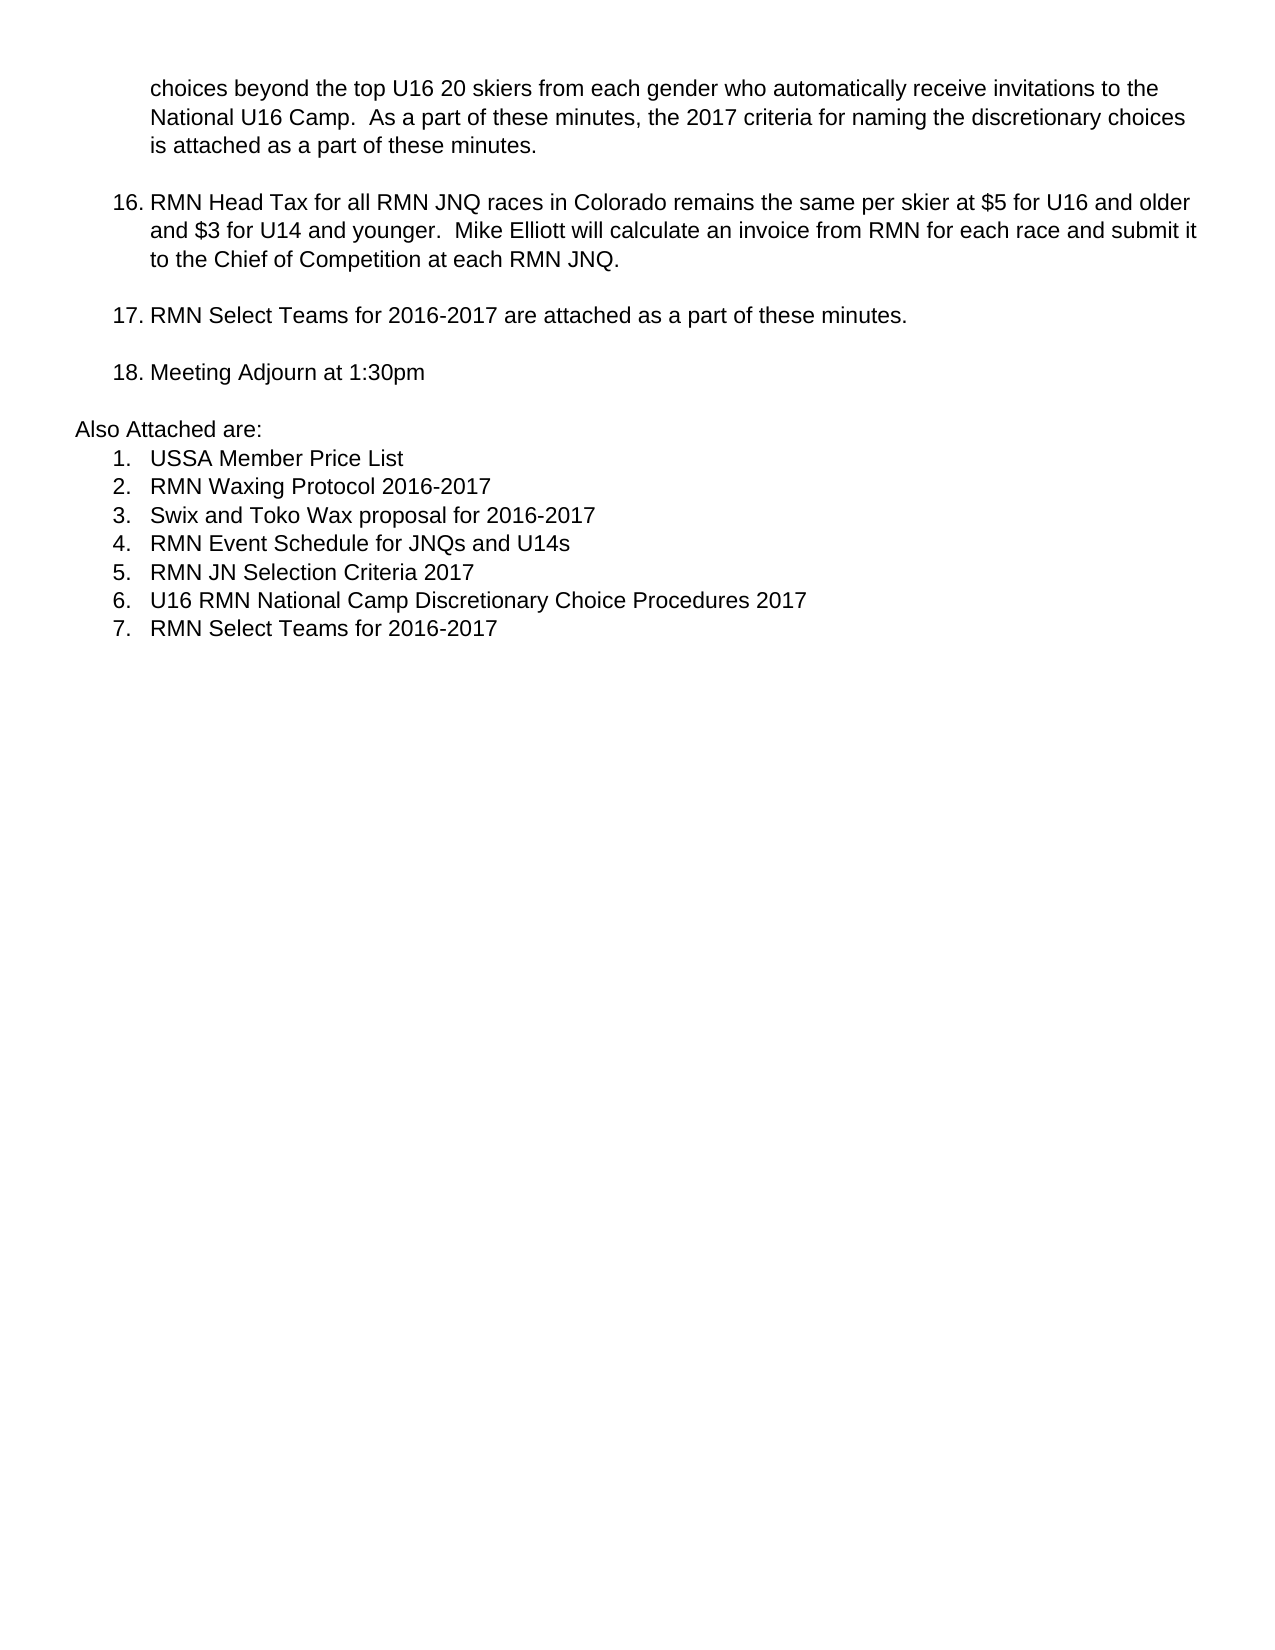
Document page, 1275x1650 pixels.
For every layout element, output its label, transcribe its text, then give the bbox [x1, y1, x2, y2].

list USSA Member Price List [112, 445, 1200, 471]
list RMN JN Selection Criteria 2017 [112, 558, 1200, 585]
list Swix and Toko Wax proposal for 2016-2017 [112, 502, 1200, 528]
list RMN Head Tax for all RMN JNQ races in Colorado remains the same per skier at $5 for U16 and older and $3 for U14 and younger. Mike Elliott will calculate an invoice from RMN for each race and submit it to the Chief of Competition at each RMN JNQ. [112, 189, 1200, 272]
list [112, 75, 1200, 158]
list RMN Event Schedule for JNQs and U14s [112, 530, 1200, 556]
list RMN Select Teams for 2016-2017 [112, 615, 1200, 642]
list Meeting Adjourn at 1:30pm [112, 359, 1200, 386]
list RMN Waxing Protocol 2016-2017 [112, 473, 1200, 499]
text Also Attached are: [75, 416, 1200, 443]
list U16 RMN National Camp Discretionary Choice Procedures 2017 [112, 587, 1200, 613]
list RMN Select Teams for 2016-2017 are attached as a part of these minutes. [112, 302, 1200, 329]
